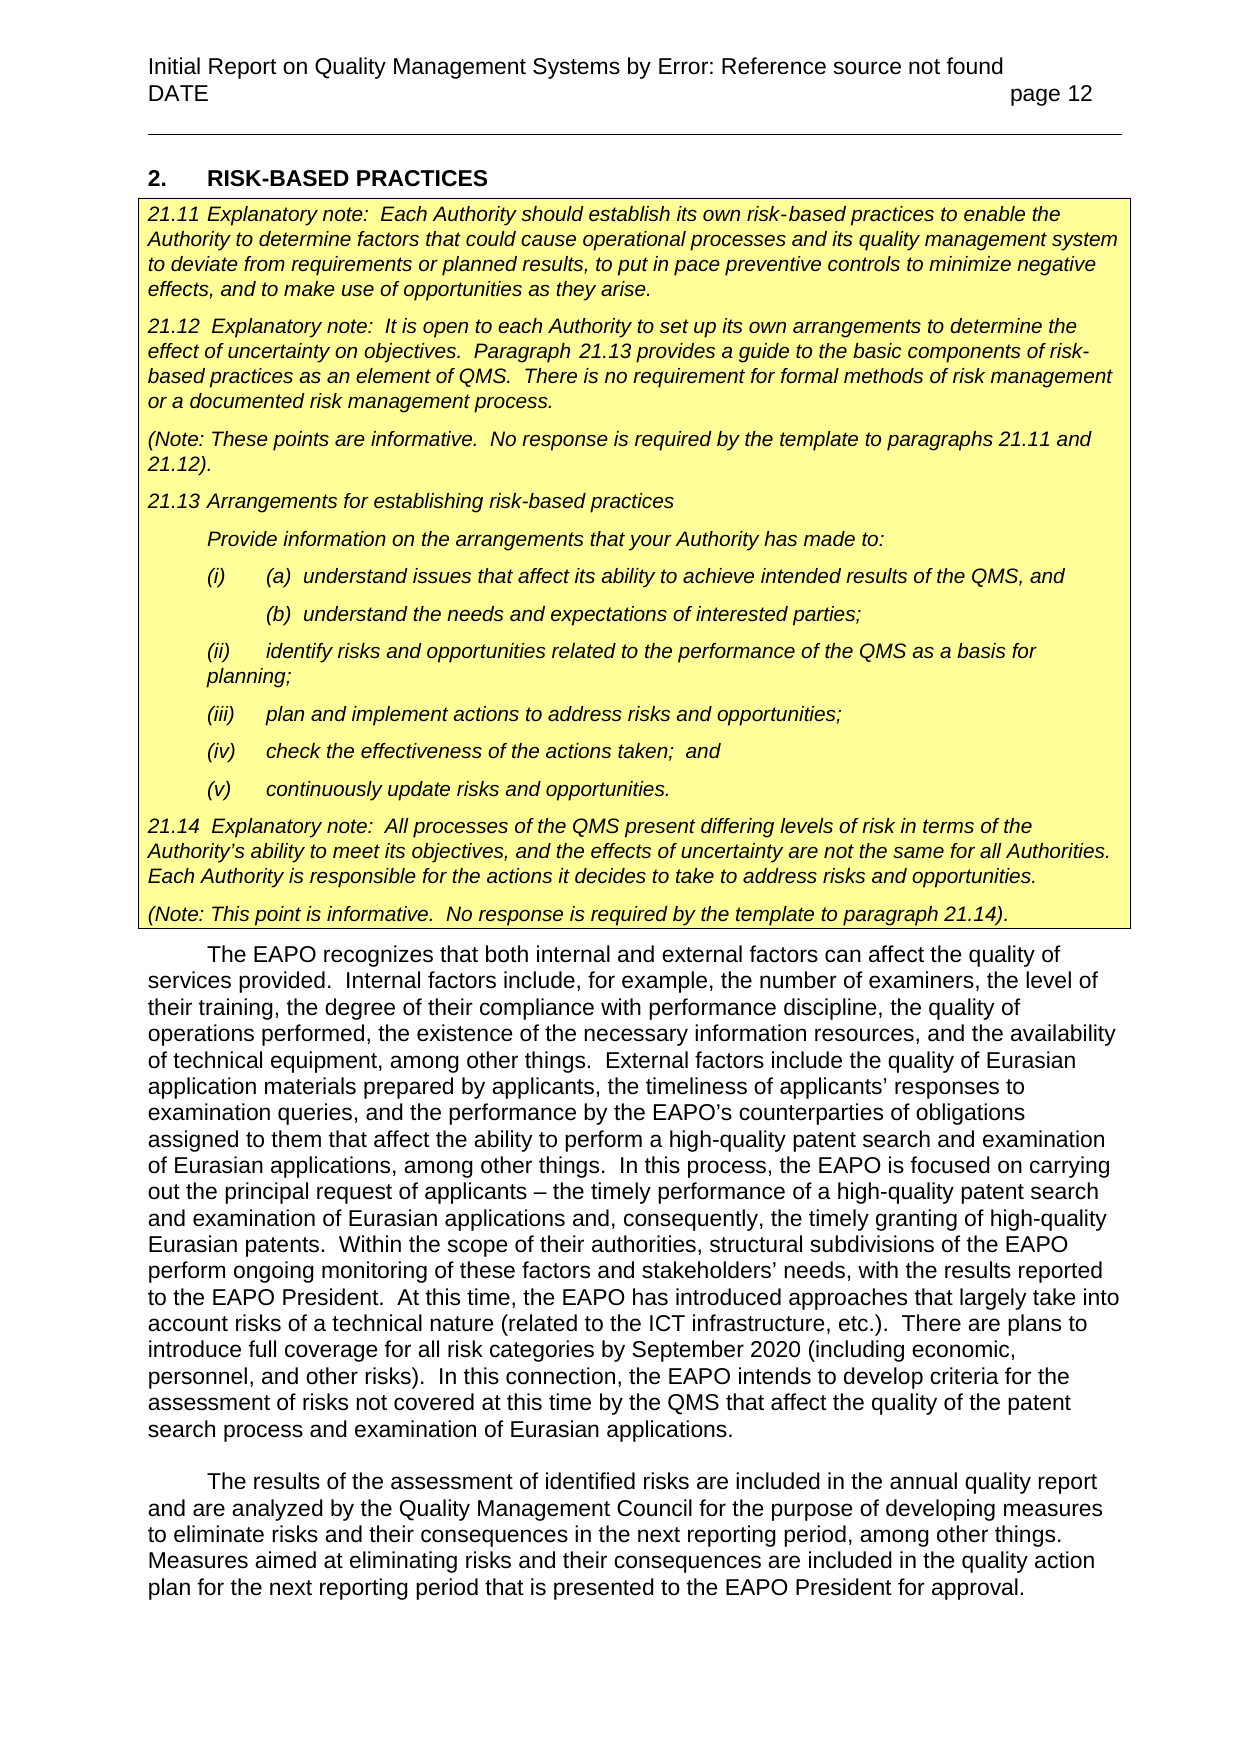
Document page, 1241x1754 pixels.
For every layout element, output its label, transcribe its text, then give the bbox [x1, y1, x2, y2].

text (ii) identify risks and opportunities related to the performance of the QMS as a basis for planning; [139, 635, 1130, 688]
text The results of the assessment of identified risks are included in the annual quality report and are analyzed by the Quality Management Council for the purpose of developing measures to eliminate risks and their consequences in the next reporting period, among other things. Measures aimed at eliminating risks and their consequences are included in the quality action plan for the next reporting period that is presented to the EAPO President for approval. [148, 1468, 1122, 1600]
text 21.12 Explanatory note: It is open to each Authority to set up its own arrangements to determine the effect of uncertainty on objectives. Paragraph 21.13 provides a guide to the basic components of risk-based practices as an element of QMS. There is no requirement for formal methods of risk management or a documented risk management process. [139, 310, 1130, 413]
text (Note: This point is informative. No response is required by the template to paragraph 21.14). [139, 897, 1130, 928]
subtitle 2. Risk-Based Practices [148, 165, 1122, 191]
text 21.14 Explanatory note: All processes of the QMS present differing levels of risk in terms of the Authority’s ability to meet its objectives, and the effects of uncertainty are not the same for all Authorities. Each Authority is responsible for the actions it decides to take to address risks and opportunities. [139, 810, 1130, 888]
text The EAPO recognizes that both internal and external factors can affect the quality of services provided. Internal factors include, for example, the number of examiners, the level of their training, the degree of their compliance with performance discipline, the quality of operations performed, the existence of the necessary information resources, and the availability of technical equipment, among other things. External factors include the quality of Eurasian application materials prepared by applicants, the timeliness of applicants’ responses to examination queries, and the performance by the EAPO’s counterparties of obligations assigned to them that affect the ability to perform a high-quality patent search and examination of Eurasian applications, among other things. In this process, the EAPO is focused on carrying out the principal request of applicants – the timely performance of a high-quality patent search and examination of Eurasian applications and, consequently, the timely granting of high-quality Eurasian patents. Within the scope of their authorities, structural subdivisions of the EAPO perform ongoing monitoring of these factors and stakeholders’ needs, with the results reported to the EAPO President. At this time, the EAPO has introduced approaches that largely take into account risks of a technical nature (related to the ICT infrastructure, etc.). There are plans to introduce full coverage for all risk categories by September 2020 (including economic, personnel, and other risks). In this connection, the EAPO intends to develop criteria for the assessment of risks not covered at this time by the QMS that affect the quality of the patent search process and examination of Eurasian applications. [148, 941, 1122, 1442]
text (Note: These points are informative. No response is required by the template to paragraphs 21.11 and 21.12). [139, 422, 1130, 476]
text (v) continuously update risks and opportunities. [139, 772, 1130, 801]
text (iii) plan and implement actions to address risks and opportunities; [139, 697, 1130, 726]
text (b) understand the needs and expectations of interested parties; [139, 597, 1130, 626]
text 21.13 Arrangements for establishing risk-based practices [139, 485, 1130, 513]
text Provide information on the arrangements that your Authority has made to: [139, 522, 1130, 551]
text (iv) check the effectiveness of the actions taken; and [139, 735, 1130, 763]
text (i) (a) understand issues that affect its ability to achieve intended results of the QMS, and [139, 560, 1130, 588]
text 21.11 Explanatory note: Each Authority should establish its own risk-based practices to enable the Authority to determine factors that could cause operational processes and its quality management system to deviate from requirements or planned results, to put in pace preventive controls to minimize negative effects, and to make use of opportunities as they arise. [139, 199, 1130, 301]
